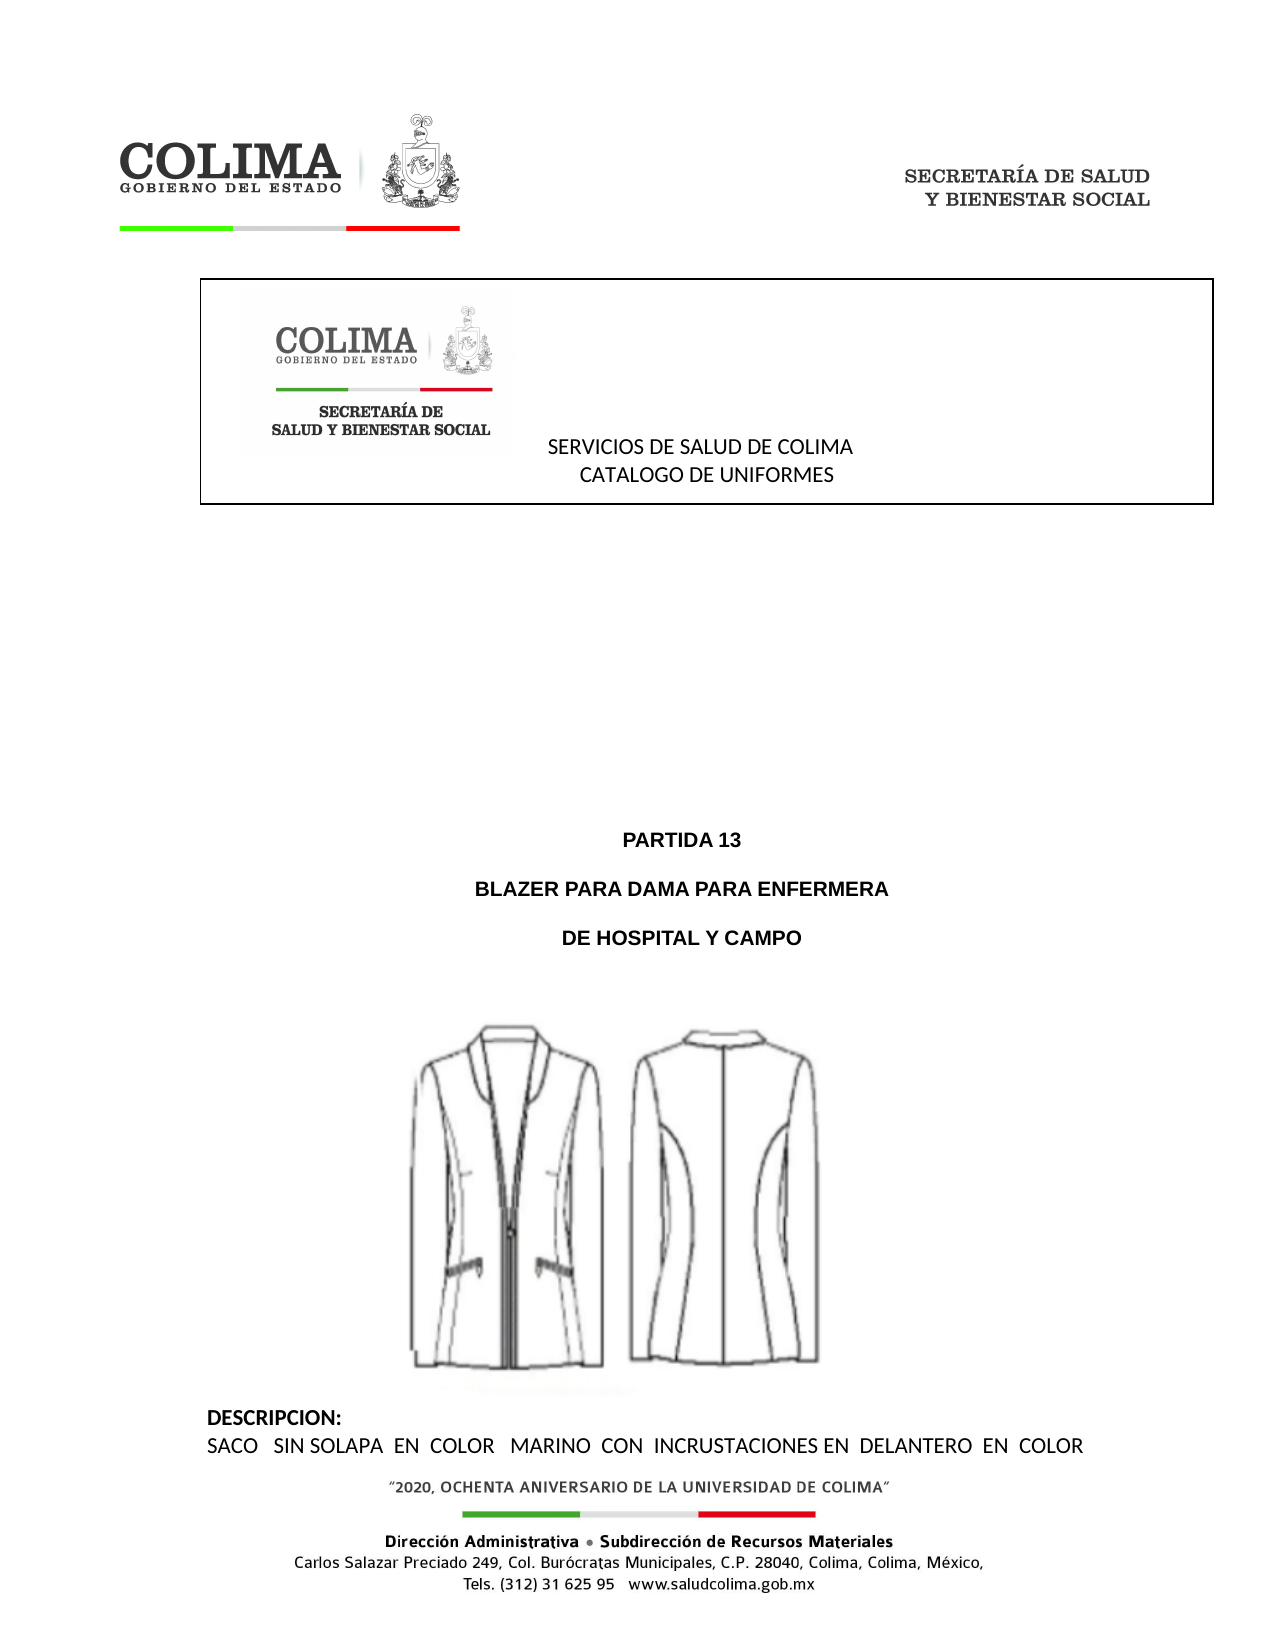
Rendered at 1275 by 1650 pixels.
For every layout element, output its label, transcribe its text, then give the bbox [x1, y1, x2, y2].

text BLAZER PARA DAMA PARA ENFERMERA [207, 877, 1157, 901]
picture [0, 1462, 1275, 1622]
text DE HOSPITAL Y CAMPO [207, 926, 1157, 950]
text PARTIDA 13 [207, 828, 1157, 852]
text SACO SIN SOLAPA EN COLOR MARINO CON INCRUSTACIONES EN DELANTERO EN COLOR [207, 1431, 1157, 1459]
picture [241, 286, 517, 455]
picture [3, 29, 1267, 255]
text DESCRIPCION: [207, 1403, 1157, 1431]
picture [366, 983, 878, 1403]
